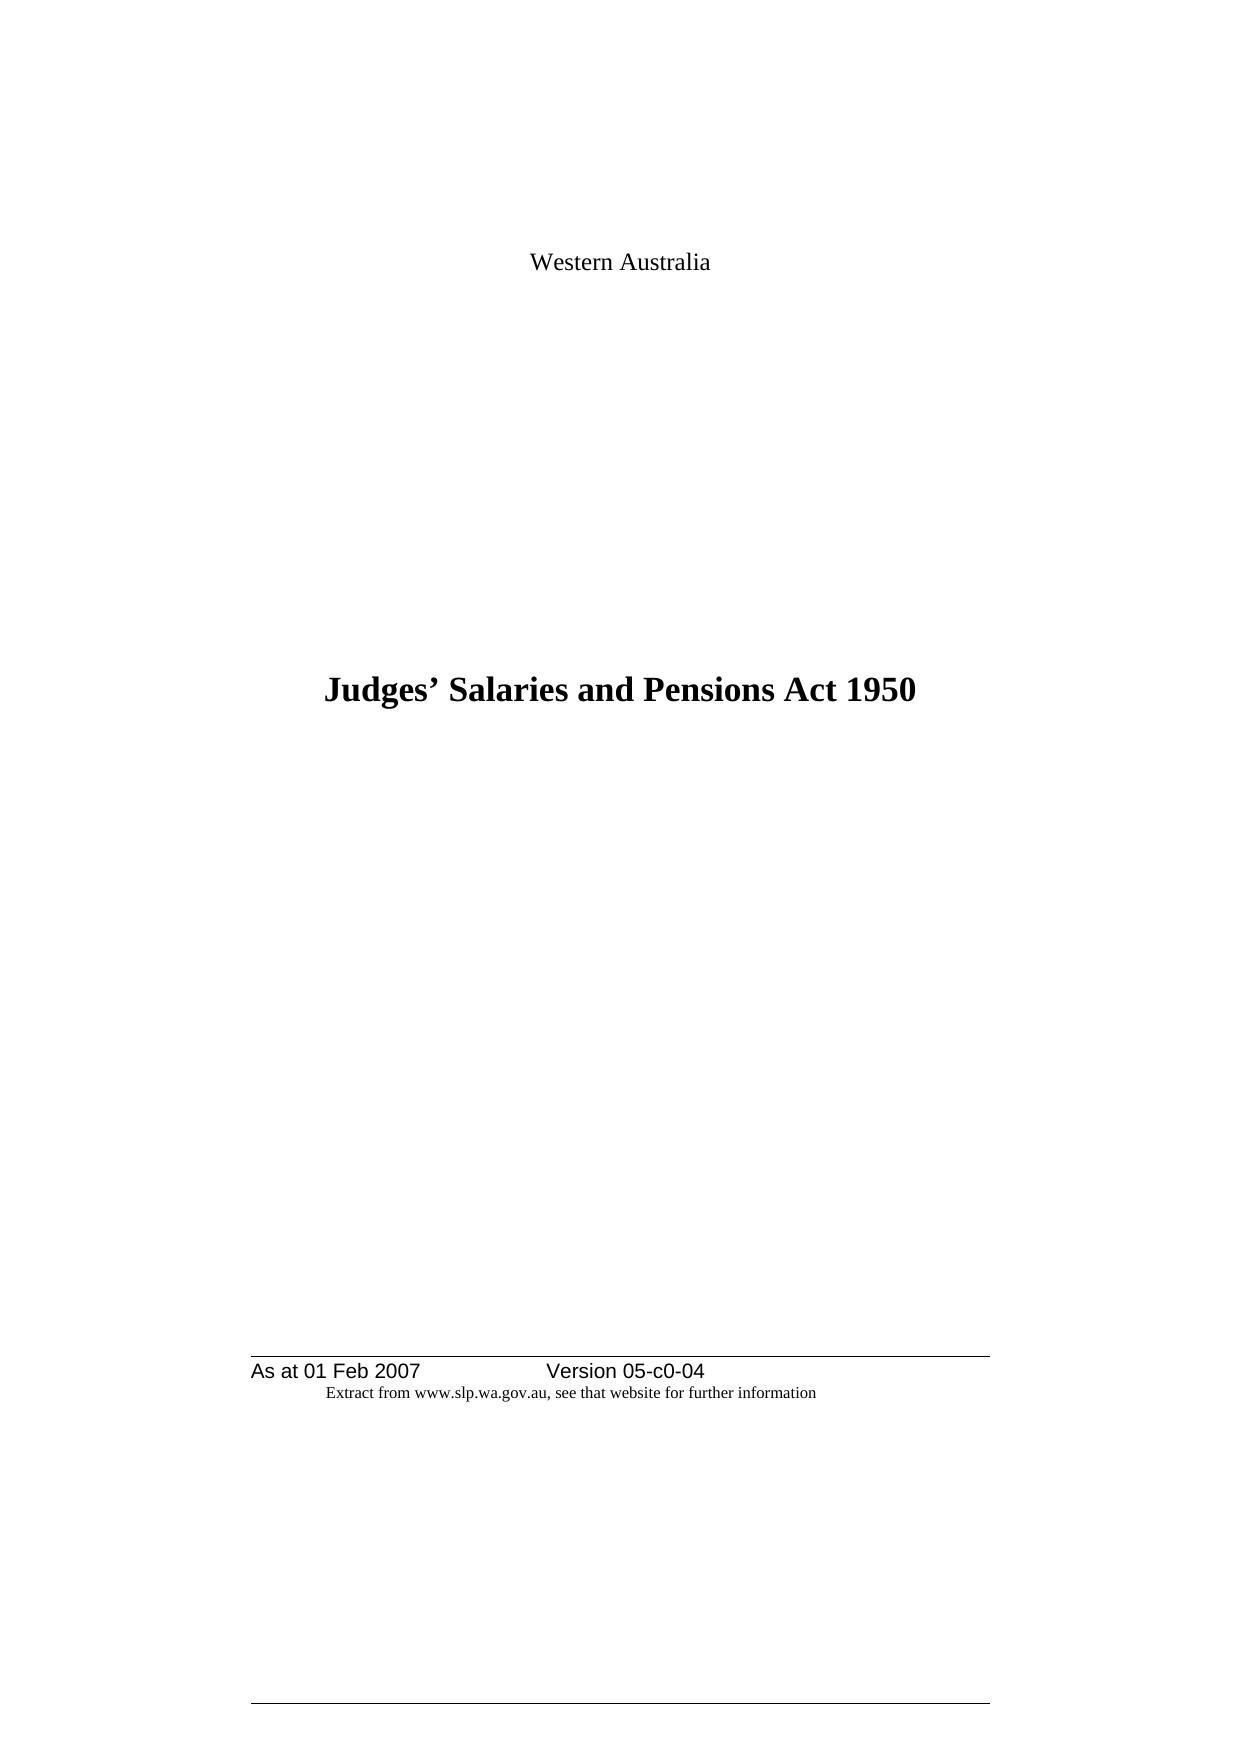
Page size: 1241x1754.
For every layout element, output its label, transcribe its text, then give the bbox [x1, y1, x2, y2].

text Judges’ Salaries and Pensions Act 1950 [251, 668, 990, 709]
text Western Australia [251, 247, 990, 276]
